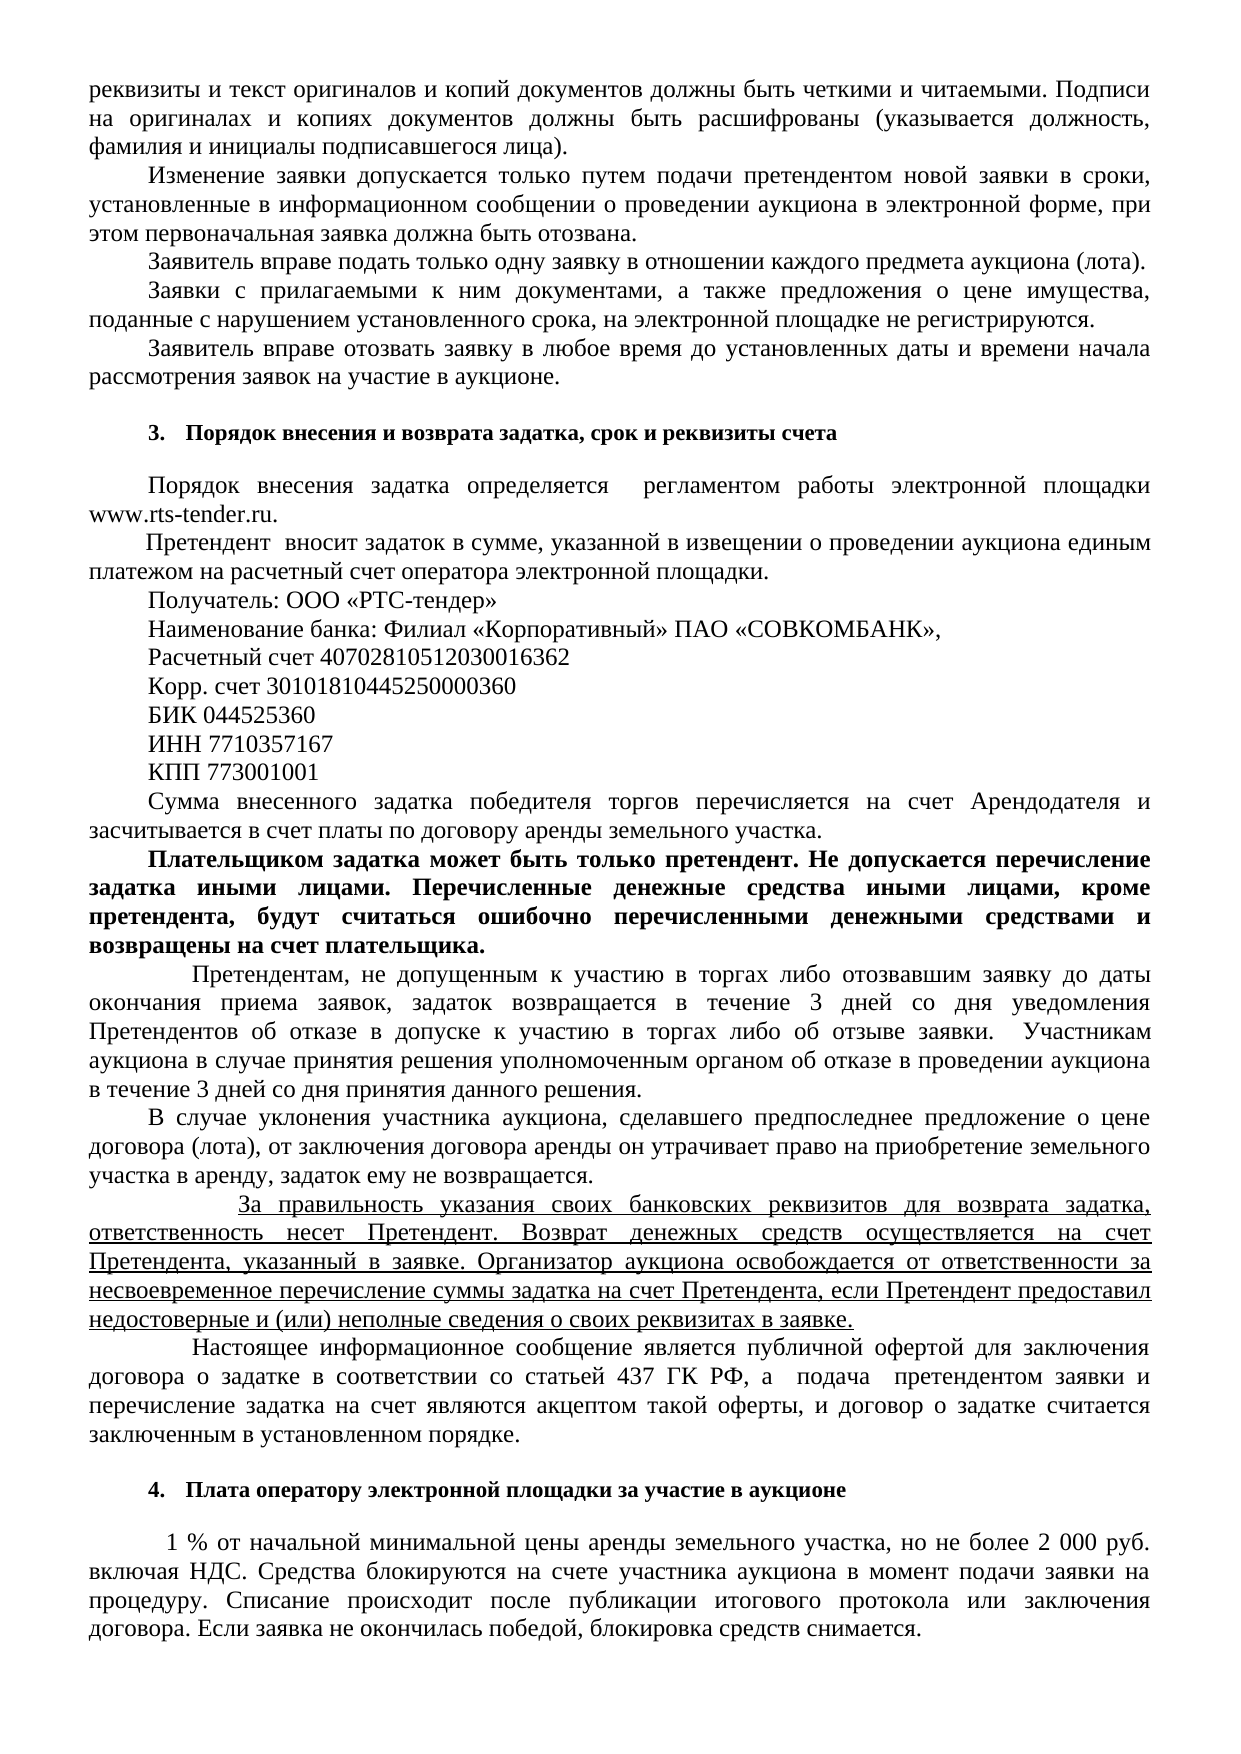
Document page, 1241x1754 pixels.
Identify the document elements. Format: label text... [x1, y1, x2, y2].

text БИК 044525360 [89, 700, 1152, 729]
text Получатель: ООО «РТС-тендер» [89, 585, 1152, 614]
text Корр. счет 30101810445250000360 [89, 671, 1152, 700]
list Порядок внесения и возврата задатка, срок и реквизиты счета [148, 419, 1152, 445]
text Расчетный счет 40702810512030016362 [89, 642, 1152, 671]
text Претендент вносит задаток в сумме, указанной в извещении о проведении аукциона единым платежом на расчетный счет оператора электронной площадки. [89, 527, 1152, 585]
text Порядок внесения задатка определяется регламентом работы электронной площадки www.rts-tender.ru. [89, 470, 1152, 527]
text 1 % от начальной минимальной цены аренды земельного участка, но не более 2 000 руб. включая НДС. Средства блокируются на счете участника аукциона в момент подачи заявки на процедуру. Списание происходит после публикации итогового протокола или заключения договора. Если заявка не окончилась победой, блокировка средств снимается. [89, 1527, 1152, 1642]
list Плата оператору электронной площадки за участие в аукционе [148, 1476, 1152, 1502]
text За правильность указания своих банковских реквизитов для возврата задатка, ответственность несет Претендент. Возврат денежных средств осуществляется на счет Претендента, указанный в заявке. Организатор аукциона освобождается от ответственности за несвоевременное перечисление суммы задатка на счет Претендента, если Претендент предоставил недостоверные и (или) неполные сведения о своих реквизитах в заявке. [89, 1189, 1152, 1242]
text Заявки с прилагаемыми к ним документами, а также предложения о цене имущества, поданные с нарушением установленного срока, на электронной площадке не регистрируются. [89, 275, 1152, 333]
text КПП 773001001 [89, 757, 1152, 786]
text Заявитель вправе подать только одну заявку в отношении каждого предмета аукциона (лота). [89, 246, 1152, 275]
text ИНН 7710357167 [89, 729, 1152, 757]
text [89, 74, 1152, 160]
text Наименование банка: Филиал «Корпоративный» ПАО «СОВКОМБАНК», [89, 614, 1152, 642]
text За правильность указания своих банковских реквизитов для возврата задатка, ответственность несет Претендент. Возврат денежных средств осуществляется на счет Претендента, указанный в заявке. Организатор аукциона освобождается от ответственности за несвоевременное перечисление суммы задатка на счет Претендента, если Претендент предоставил недостоверные и (или) неполные сведения о своих реквизитах в заявке. [89, 1244, 1152, 1271]
text Сумма внесенного задатка победителя торгов перечисляется на счет Арендодателя и засчитывается в счет платы по договору аренды земельного участка. [89, 786, 1152, 844]
text Настоящее информационное сообщение является публичной офертой для заключения договора о задатке в соответствии со статьей 437 ГК РФ, а подача претендентом заявки и перечисление задатка на счет являются акцептом такой оферты, и договор о задатке считается заключенным в установленном порядке. [89, 1332, 1152, 1447]
text Плательщиком задатка может быть только претендент. Не допускается перечисление задатка иными лицами. Перечисленные денежные средства иными лицами, кроме претендента, будут считаться ошибочно перечисленными денежными средствами и возвращены на счет плательщика. [89, 844, 1152, 959]
text За правильность указания своих банковских реквизитов для возврата задатка, ответственность несет Претендент. Возврат денежных средств осуществляется на счет Претендента, указанный в заявке. Организатор аукциона освобождается от ответственности за несвоевременное перечисление суммы задатка на счет Претендента, если Претендент предоставил недостоверные и (или) неполные сведения о своих реквизитах в заявке. [89, 1301, 1152, 1332]
text Изменение заявки допускается только путем подачи претендентом новой заявки в сроки, установленные в информационном сообщении о проведении аукциона в электронной форме, при этом первоначальная заявка должна быть отозвана. [89, 160, 1152, 246]
text Заявитель вправе отозвать заявку в любое время до установленных даты и времени начала рассмотрения заявок на участие в аукционе. [89, 333, 1152, 390]
text За правильность указания своих банковских реквизитов для возврата задатка, ответственность несет Претендент. Возврат денежных средств осуществляется на счет Претендента, указанный в заявке. Организатор аукциона освобождается от ответственности за несвоевременное перечисление суммы задатка на счет Претендента, если Претендент предоставил недостоверные и (или) неполные сведения о своих реквизитах в заявке. [89, 1273, 1152, 1300]
text В случае уклонения участника аукциона, сделавшего предпоследнее предложение о цене договора (лота), от заключения договора аренды он утрачивает право на приобретение земельного участка в аренду, задаток ему не возвращается. [89, 1102, 1152, 1189]
text Претендентам, не допущенным к участию в торгах либо отозвавшим заявку до даты окончания приема заявок, задаток возвращается в течение 3 дней со дня уведомления Претендентов об отказе в допуске к участию в торгах либо об отзыве заявки. Участникам аукциона в случае принятия решения уполномоченным органом об отказе в проведении аукциона в течение 3 дней со дня принятия данного решения. [89, 959, 1152, 1102]
